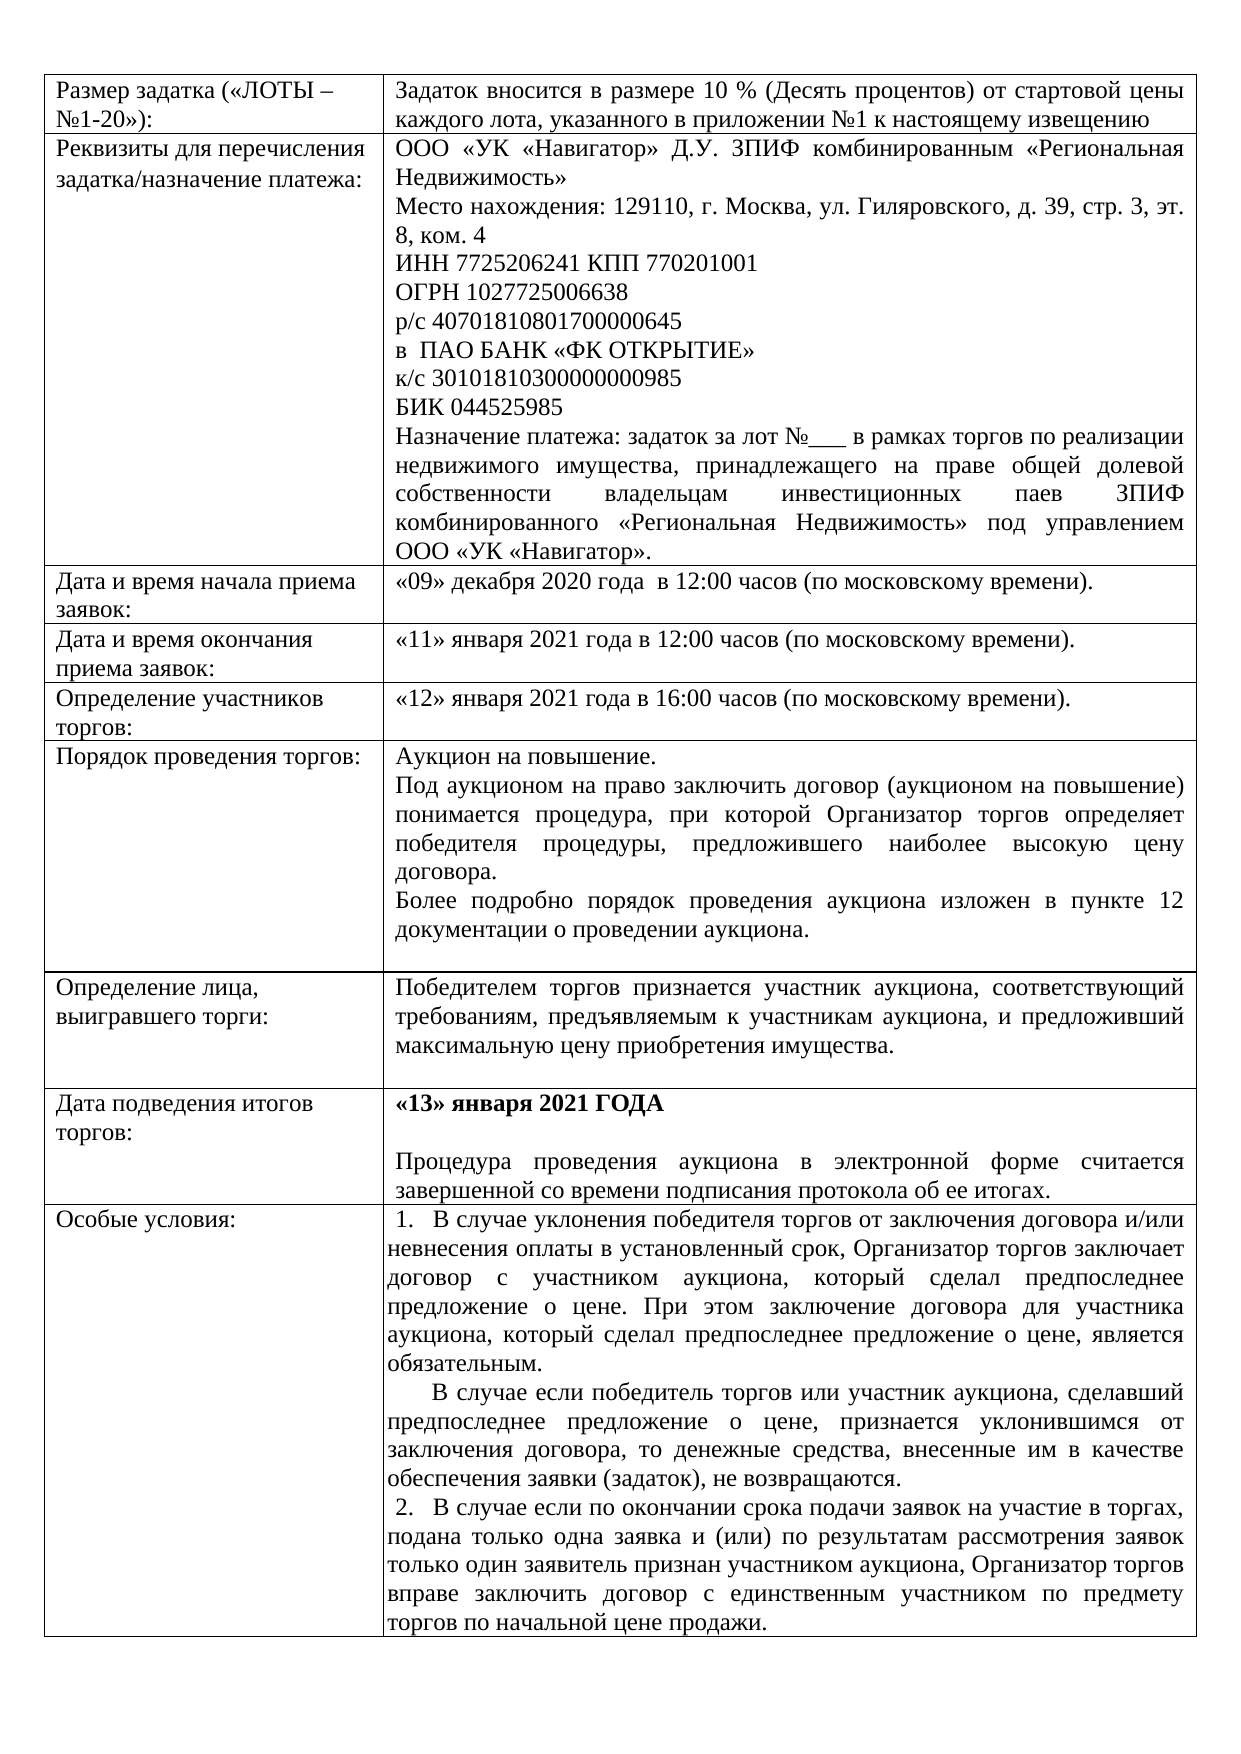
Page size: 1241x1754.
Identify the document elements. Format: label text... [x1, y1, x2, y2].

table_cell Дата подведения итогов торгов: [45, 1089, 383, 1203]
table_cell Дата и время начала приема заявок: [45, 566, 383, 623]
table_cell ООО «УК «Навигатор» Д.У. ЗПИФ комбинированным «Региональная Недвижимость» Место нахождения: 129110, г. Москва, ул. Гиляровского, д. 39, стр. 3, эт. 8, ком. 4 ИНН 7725206241 КПП 770201001 ОГРН 1027725006638 р/с 40701810801700000645 в ПАО БАНК «ФК ОТКРЫТИЕ» к/с 30101810300000000985 БИК 044525985 Назначение платежа: задаток за лот №___ в рамках торгов по реализации недвижимого имущества, принадлежащего на праве общей долевой собственности владельцам инвестиционных паев ЗПИФ комбинированного «Региональная Недвижимость» под управлением ООО «УК «Навигатор». [384, 134, 1196, 565]
table_cell Особые условия: [45, 1205, 383, 1636]
table_cell 1. В случае уклонения победителя торгов от заключения договора и/или невнесения оплаты в установленный срок, Организатор торгов заключает договор с участником аукциона, который сделал предпоследнее предложение о цене. При этом заключение договора для участника аукциона, который сделал предпоследнее предложение о цене, является обязательным. В случае если победитель торгов или участник аукциона, сделавший предпоследнее предложение о цене, признается уклонившимся от заключения договора, то денежные средства, внесенные им в качестве обеспечения заявки (задаток), не возвращаются. 2. В случае если по окончании срока подачи заявок на участие в торгах, подана только одна заявка и (или) по результатам рассмотрения заявок только один заявитель признан участником аукциона, Организатор торгов вправе заключить договор с единственным участником по предмету торгов по начальной цене продажи. [384, 1205, 1196, 1636]
table_cell Определение участников торгов: [45, 683, 383, 740]
table_cell Размер задатка («ЛОТЫ – №1-20»): [45, 75, 383, 132]
table_cell Реквизиты для перечисления задатка/назначение платежа: [45, 134, 383, 565]
table_cell «11» января 2021 года в 12:00 часов (по московскому времени). [384, 624, 1196, 682]
table_cell «12» января 2021 года в 16:00 часов (по московскому времени). [384, 683, 1196, 740]
table_cell Аукцион на повышение. Под аукционом на право заключить договор (аукционом на повышение) понимается процедура, при которой Организатор торгов определяет победителя процедуры, предложившего наиболее высокую цену договора. Более подробно порядок проведения аукциона изложен в пункте 12 документации о проведении аукциона. [384, 741, 1196, 971]
table_cell Задаток вносится в размере 10 % (Десять процентов) от стартовой цены каждого лота, указанного в приложении №1 к настоящему извещению [384, 75, 1196, 132]
table_cell Победителем торгов признается участник аукциона, соответствующий требованиям, предъявляемым к участникам аукциона, и предложивший максимальную цену приобретения имущества. [384, 973, 1196, 1087]
table_cell Порядок проведения торгов: [45, 741, 383, 971]
table_cell «09» декабря 2020 года в 12:00 часов (по московскому времени). [384, 566, 1196, 623]
table_cell Определение лица, выигравшего торги: [45, 973, 383, 1087]
table_cell Дата и время окончания приема заявок: [45, 624, 383, 682]
table_cell «13» января 2021 ГОДА Процедура проведения аукциона в электронной форме считается завершенной со времени подписания протокола об ее итогах. [384, 1089, 1196, 1203]
